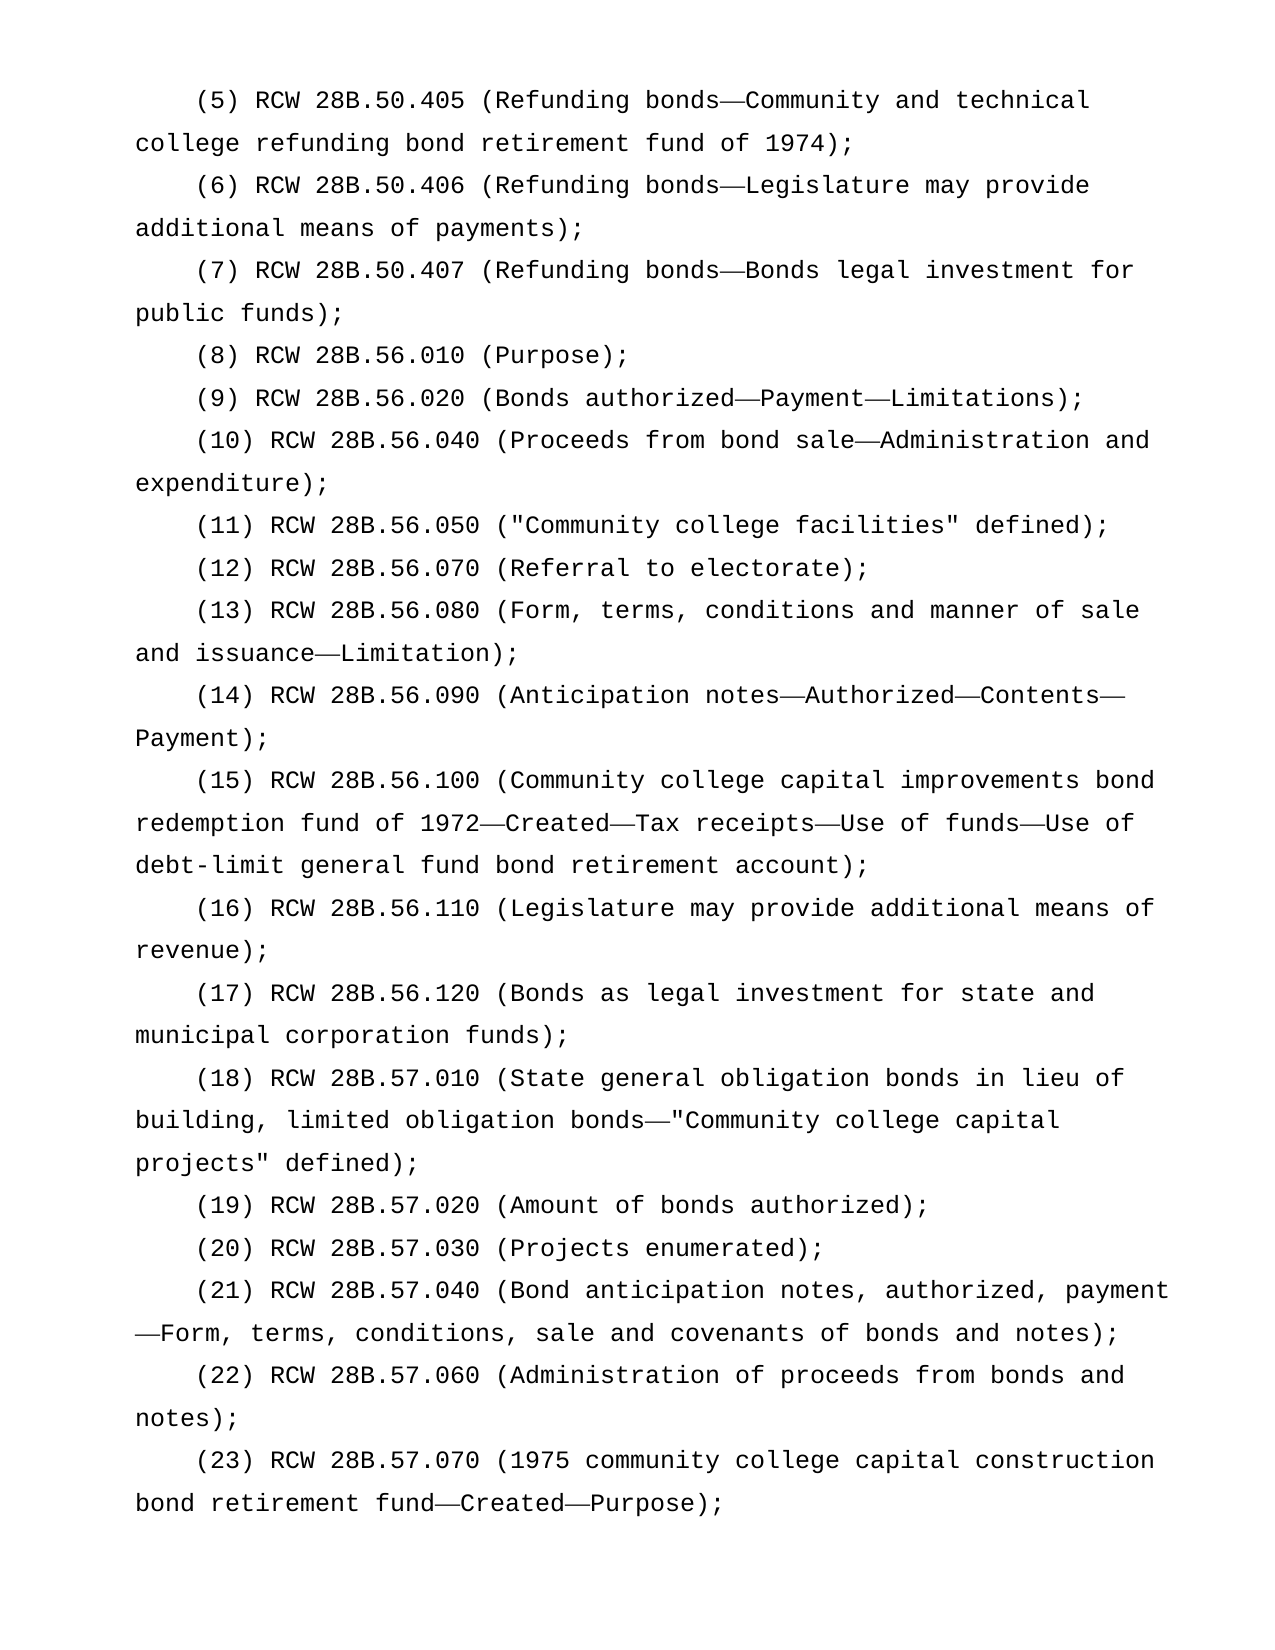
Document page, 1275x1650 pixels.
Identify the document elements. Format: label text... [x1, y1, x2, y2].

text (19) RCW 28B.57.020 (Amount of bonds authorized); [135, 1180, 1170, 1222]
text (13) RCW 28B.56.080 (Form, terms, conditions and manner of sale and issuance—Limitation); [135, 585, 1170, 670]
text (9) RCW 28B.56.020 (Bonds authorized—Payment—Limitations); [135, 372, 1170, 415]
text (7) RCW 28B.50.407 (Refunding bonds—Bonds legal investment for public funds); [135, 245, 1170, 330]
text (12) RCW 28B.56.070 (Referral to electorate); [135, 542, 1170, 585]
text (23) RCW 28B.57.070 (1975 community college capital construction bond retirement fund—Created—Purpose); [135, 1435, 1170, 1520]
text (15) RCW 28B.56.100 (Community college capital improvements bond redemption fund of 1972—Created—Tax receipts—Use of funds—Use of debt-limit general fund bond retirement account); [135, 755, 1170, 882]
text (8) RCW 28B.56.010 (Purpose); [135, 330, 1170, 372]
text (5) RCW 28B.50.405 (Refunding bonds—Community and technical college refunding bond retirement fund of 1974); [135, 75, 1170, 160]
text (16) RCW 28B.56.110 (Legislature may provide additional means of revenue); [135, 882, 1170, 967]
text (10) RCW 28B.56.040 (Proceeds from bond sale—Administration and expenditure); [135, 415, 1170, 500]
text (14) RCW 28B.56.090 (Anticipation notes—Authorized—Contents—Payment); [135, 670, 1170, 755]
text (22) RCW 28B.57.060 (Administration of proceeds from bonds and notes); [135, 1350, 1170, 1435]
text (18) RCW 28B.57.010 (State general obligation bonds in lieu of building, limited obligation bonds—"Community college capital projects" defined); [135, 1052, 1170, 1180]
text (11) RCW 28B.56.050 ("Community college facilities" defined); [135, 500, 1170, 542]
text (6) RCW 28B.50.406 (Refunding bonds—Legislature may provide additional means of payments); [135, 160, 1170, 245]
text (20) RCW 28B.57.030 (Projects enumerated); [135, 1222, 1170, 1265]
text (17) RCW 28B.56.120 (Bonds as legal investment for state and municipal corporation funds); [135, 967, 1170, 1052]
text (21) RCW 28B.57.040 (Bond anticipation notes, authorized, payment—Form, terms, conditions, sale and covenants of bonds and notes); [135, 1265, 1170, 1350]
